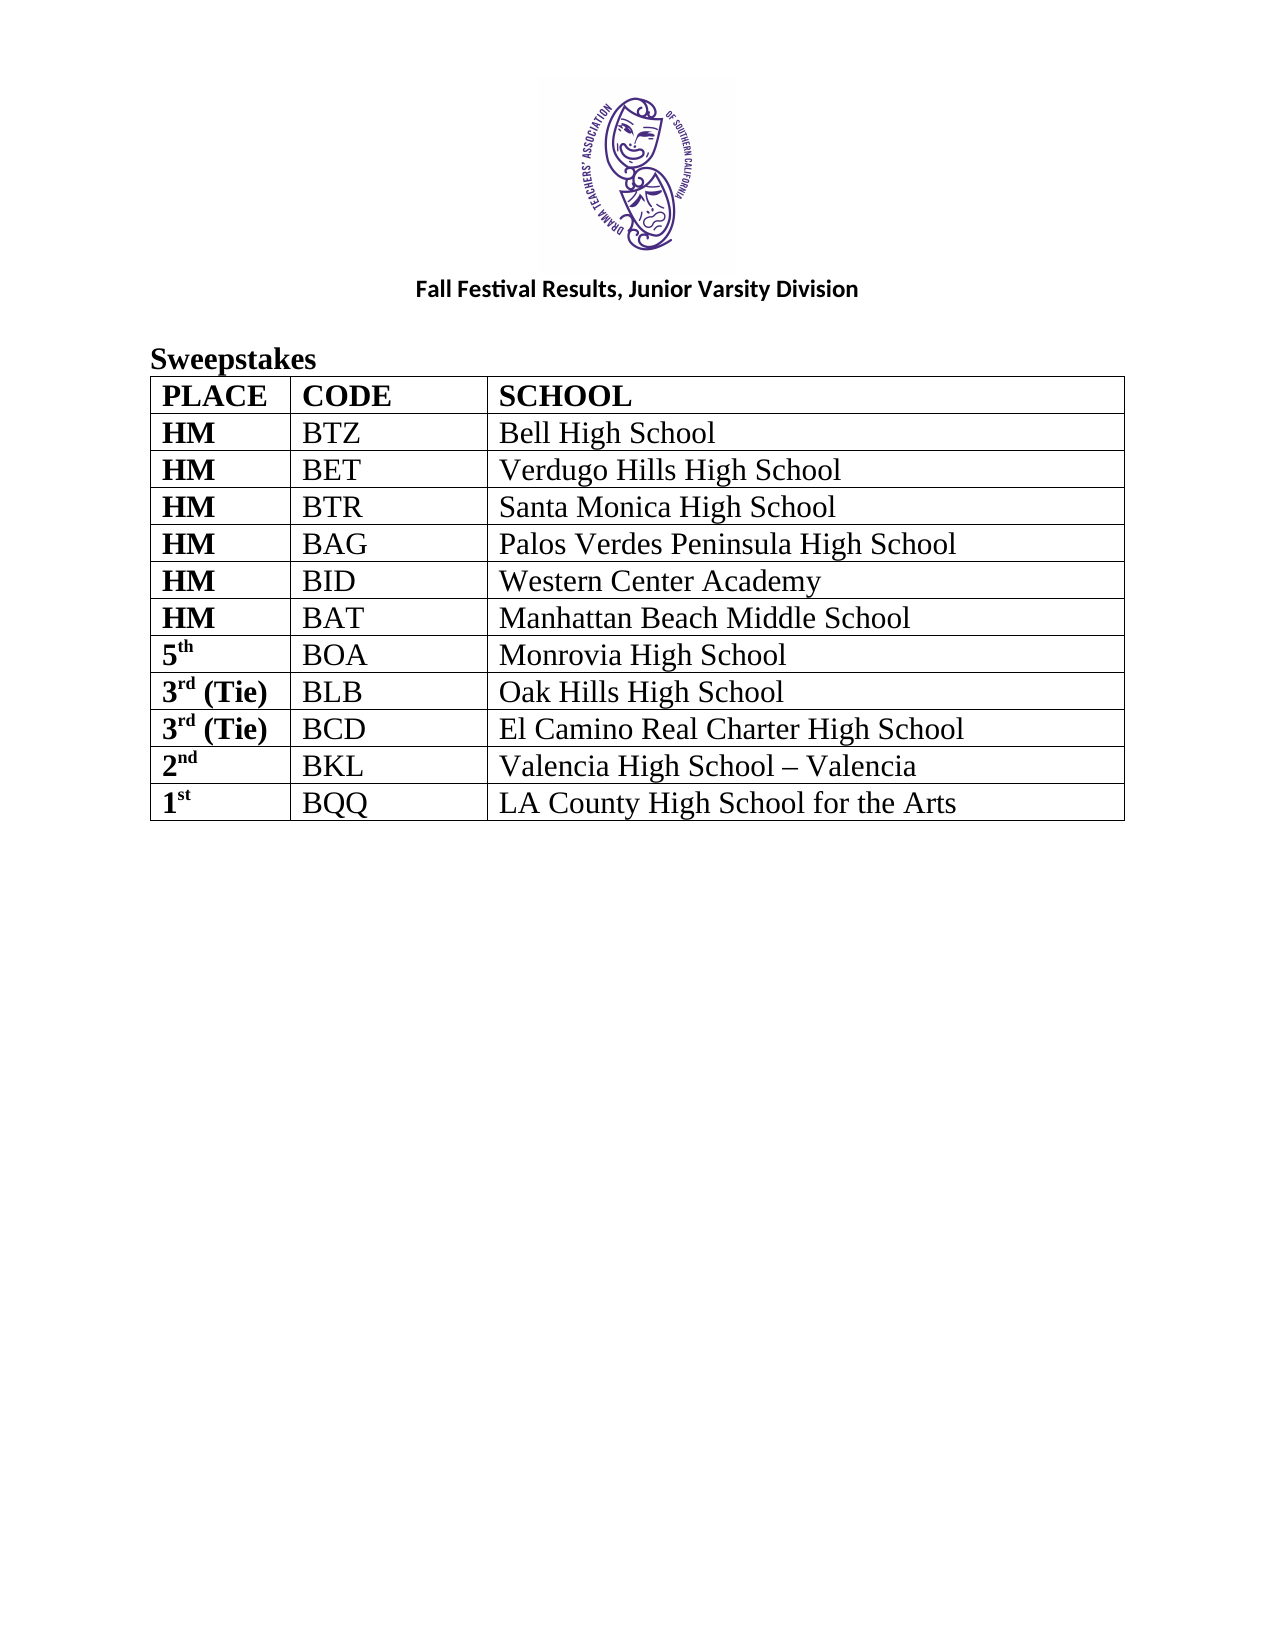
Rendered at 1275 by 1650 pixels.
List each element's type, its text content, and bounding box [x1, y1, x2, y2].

table_header CODE [291, 377, 487, 413]
table_header SCHOOL [488, 377, 1124, 413]
table_cell Valencia High School – Valencia [488, 747, 1124, 783]
table_cell Bell High School [488, 414, 1124, 450]
table_cell 2nd [151, 747, 290, 783]
table_cell HM [151, 562, 290, 598]
table_cell BAT [291, 599, 487, 635]
table_cell BQQ [291, 784, 487, 820]
table_cell Manhattan Beach Middle School [488, 599, 1124, 635]
table_cell Western Center Academy [488, 562, 1124, 598]
table_cell BTZ [291, 414, 487, 450]
table_cell HM [151, 599, 290, 635]
table_cell BET [291, 451, 487, 487]
table_cell HM [151, 451, 290, 487]
table_cell BCD [291, 710, 487, 746]
table_cell BID [291, 562, 487, 598]
table_cell BLB [291, 673, 487, 709]
table_cell BOA [291, 636, 487, 672]
table_cell Oak Hills High School [488, 673, 1124, 709]
picture [538, 75, 737, 274]
table_cell HM [151, 488, 290, 524]
table_cell HM [151, 414, 290, 450]
table_cell Monrovia High School [488, 636, 1124, 672]
table_cell 3rd (Tie) [151, 673, 290, 709]
table_cell Santa Monica High School [488, 488, 1124, 524]
table_cell BKL [291, 747, 487, 783]
table_cell BTR [291, 488, 487, 524]
table_header PLACE [151, 377, 290, 413]
table_cell 1st [151, 784, 290, 820]
table_cell HM [151, 525, 290, 561]
table_cell Verdugo Hills High School [488, 451, 1124, 487]
table_cell 3rd (Tie) [151, 710, 290, 746]
table_cell Palos Verdes Peninsula High School [488, 525, 1124, 561]
table_cell BAG [291, 525, 487, 561]
text Sweepstakes [150, 340, 1125, 376]
table_cell 5th [151, 636, 290, 672]
table_cell LA County High School for the Arts [488, 784, 1124, 820]
table_cell El Camino Real Charter High School [488, 710, 1124, 746]
